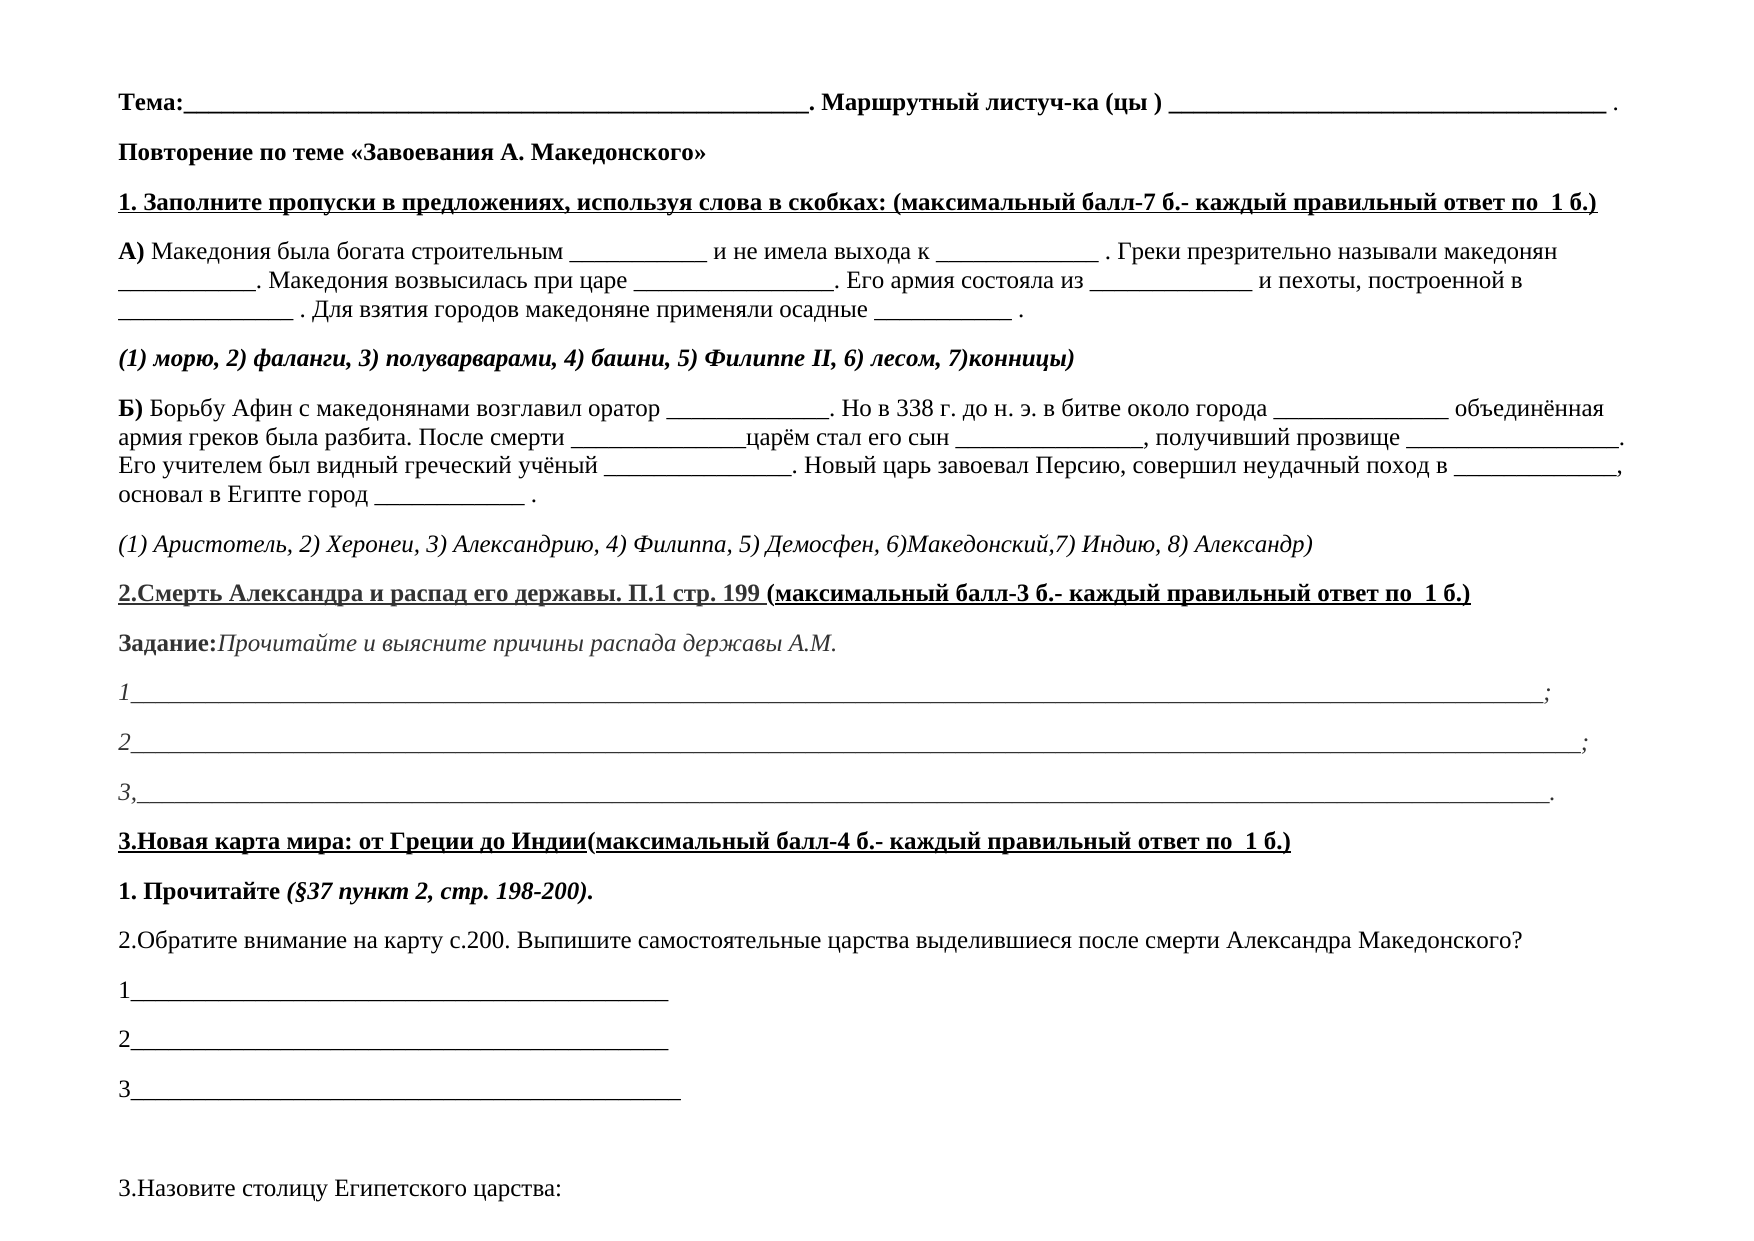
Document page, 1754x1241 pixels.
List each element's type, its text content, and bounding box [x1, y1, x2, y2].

text (1) Аристотель, 2) Херонеи, 3) Александрию, 4) Филиппа, 5) Демосфен, 6)Македонский,7) Индию, 8) Александр) [118, 529, 1636, 557]
text 3,_________________________________________________________________________________________________________________. [118, 777, 1636, 805]
text Задание:Прочитайте и выясните причины распада державы А.М. [118, 628, 1636, 657]
text 2.Смерть Александра и распад его державы. П.1 стр. 199 (максимальный балл-3 б.- каждый правильный ответ по 1 б.) [118, 578, 1636, 607]
text 1_________________________________________________________________________________________________________________; [118, 677, 1636, 706]
text 1___________________________________________ [118, 975, 1636, 1004]
text (1) морю, 2) фаланги, 3) полуварварами, 4) башни, 5) Филиппе II, 6) лесом, 7)конницы) [118, 343, 1636, 372]
text А) Македония была богата строительным ___________ и не имела выхода к _____________ . Греки презрительно называли македонян ___________. Македония возвысилась при царе ________________. Его армия состояла из _____________ и пехоты, построенной в ______________ . Для взятия городов македоняне применяли осадные ___________ . [118, 236, 1636, 322]
text 1. Прочитайте (§37 пункт 2, стр. 198-200). [118, 876, 1636, 904]
text 3.Новая карта мира: от Греции до Индии(максимальный балл-4 б.- каждый правильный ответ по 1 б.) [118, 826, 1636, 855]
text 1. Заполните пропуски в предложениях, используя слова в скобках: (максимальный балл-7 б.- каждый правильный ответ по 1 б.) [118, 187, 1636, 215]
text 2___________________________________________ [118, 1024, 1636, 1053]
text 2.Обратите внимание на карту с.200. Выпишите самостоятельные царства выделившиеся после смерти Александра Македонского? [118, 925, 1636, 954]
text 3____________________________________________ [118, 1074, 1636, 1103]
text Тема:__________________________________________________. Маршрутный листуч-ка (цы ) ___________________________________ . [118, 87, 1636, 116]
text Повторение по теме «Завоевания А. Македонского» [118, 137, 1636, 166]
text Б) Борьбу Афин с македонянами возглавил оратор _____________. Но в 338 г. до н. э. в битве около города ______________ объединённая армия греков была разбита. После смерти ______________царём стал его сын _______________, получивший прозвище _________________. Его учителем был видный греческий учёный _______________. Новый царь завоевал Персию, совершил неудачный поход в _____________, основал в Египте город ____________ . [118, 393, 1636, 508]
text 3.Назовите столицу Египетского царства: [118, 1173, 1636, 1202]
text 2____________________________________________________________________________________________________________________; [118, 727, 1636, 756]
